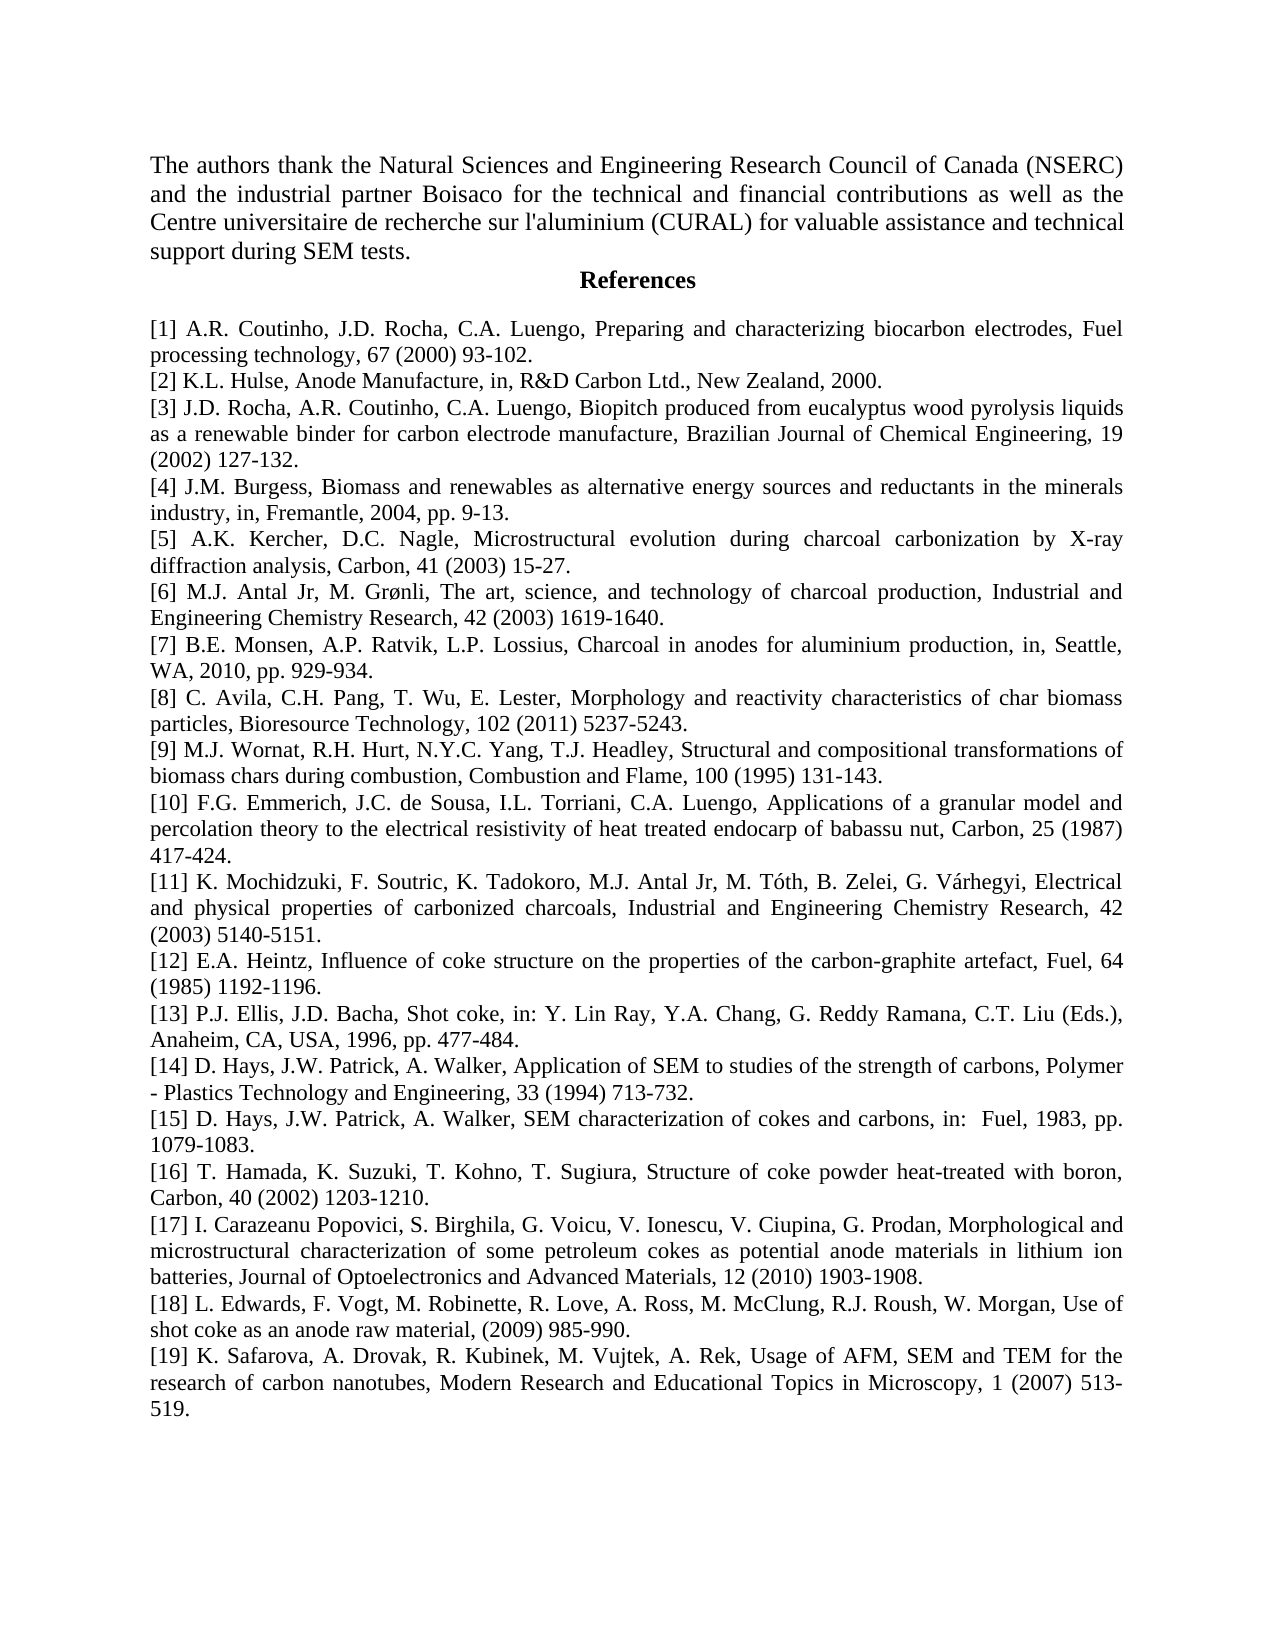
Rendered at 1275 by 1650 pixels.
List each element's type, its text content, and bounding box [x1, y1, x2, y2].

text [9] M.J. Wornat, R.H. Hurt, N.Y.C. Yang, T.J. Headley, Structural and compositional transformations of biomass chars during combustion, Combustion and Flame, 100 (1995) 131-143. [150, 736, 1125, 789]
text References [150, 265, 1125, 294]
text [10] F.G. Emmerich, J.C. de Sousa, I.L. Torriani, C.A. Luengo, Applications of a granular model and percolation theory to the electrical resistivity of heat treated endocarp of babassu nut, Carbon, 25 (1987) 417-424. [150, 789, 1125, 868]
text [15] D. Hays, J.W. Patrick, A. Walker, SEM characterization of cokes and carbons, in: Fuel, 1983, pp. 1079-1083. [150, 1105, 1125, 1158]
text [18] L. Edwards, F. Vogt, M. Robinette, R. Love, A. Ross, M. McClung, R.J. Roush, W. Morgan, Use of shot coke as an anode raw material, (2009) 985-990. [150, 1290, 1125, 1342]
text [16] T. Hamada, K. Suzuki, T. Kohno, T. Sugiura, Structure of coke powder heat-treated with boron, Carbon, 40 (2002) 1203-1210. [150, 1158, 1125, 1211]
text [3] J.D. Rocha, A.R. Coutinho, C.A. Luengo, Biopitch produced from eucalyptus wood pyrolysis liquids as a renewable binder for carbon electrode manufacture, Brazilian Journal of Chemical Engineering, 19 (2002) 127-132. [150, 394, 1125, 473]
text [13] P.J. Ellis, J.D. Bacha, Shot coke, in: Y. Lin Ray, Y.A. Chang, G. Reddy Ramana, C.T. Liu (Eds.), Anaheim, CA, USA, 1996, pp. 477-484. [150, 1000, 1125, 1052]
text [6] M.J. Antal Jr, M. Grønli, The art, science, and technology of charcoal production, Industrial and Engineering Chemistry Research, 42 (2003) 1619-1640. [150, 578, 1125, 631]
text [8] C. Avila, C.H. Pang, T. Wu, E. Lester, Morphology and reactivity characteristics of char biomass particles, Bioresource Technology, 102 (2011) 5237-5243. [150, 683, 1125, 736]
text [7] B.E. Monsen, A.P. Ratvik, L.P. Lossius, Charcoal in anodes for aluminium production, in, Seattle, WA, 2010, pp. 929-934. [150, 631, 1125, 683]
text [14] D. Hays, J.W. Patrick, A. Walker, Application of SEM to studies of the strength of carbons, Polymer - Plastics Technology and Engineering, 33 (1994) 713-732. [150, 1052, 1125, 1105]
text [11] K. Mochidzuki, F. Soutric, K. Tadokoro, M.J. Antal Jr, M. Tóth, B. Zelei, G. Várhegyi, Electrical and physical properties of carbonized charcoals, Industrial and Engineering Chemistry Research, 42 (2003) 5140-5151. [150, 868, 1125, 947]
text [12] E.A. Heintz, Influence of coke structure on the properties of the carbon-graphite artefact, Fuel, 64 (1985) 1192-1196. [150, 947, 1125, 1000]
text [4] J.M. Burgess, Biomass and renewables as alternative energy sources and reductants in the minerals industry, in, Fremantle, 2004, pp. 9-13. [150, 473, 1125, 525]
text [5] A.K. Kercher, D.C. Nagle, Microstructural evolution during charcoal carbonization by X-ray diffraction analysis, Carbon, 41 (2003) 15-27. [150, 525, 1125, 578]
text [19] K. Safarova, A. Drovak, R. Kubinek, M. Vujtek, A. Rek, Usage of AFM, SEM and TEM for the research of carbon nanotubes, Modern Research and Educational Topics in Microscopy, 1 (2007) 513-519. [150, 1342, 1125, 1421]
text [1] A.R. Coutinho, J.D. Rocha, C.A. Luengo, Preparing and characterizing biocarbon electrodes, Fuel processing technology, 67 (2000) 93-102. [150, 314, 1125, 367]
text [17] I. Carazeanu Popovici, S. Birghila, G. Voicu, V. Ionescu, V. Ciupina, G. Prodan, Morphological and microstructural characterization of some petroleum cokes as potential anode materials in lithium ion batteries, Journal of Optoelectronics and Advanced Materials, 12 (2010) 1903-1908. [150, 1211, 1125, 1290]
text The authors thank the Natural Sciences and Engineering Research Council of Canada (NSERC) and the industrial partner Boisaco for the technical and financial contributions as well as the Centre universitaire de recherche sur l'aluminium (CURAL) for valuable assistance and technical support during SEM tests. [150, 150, 1125, 265]
text [2] K.L. Hulse, Anode Manufacture, in, R&D Carbon Ltd., New Zealand, 2000. [150, 367, 1125, 394]
